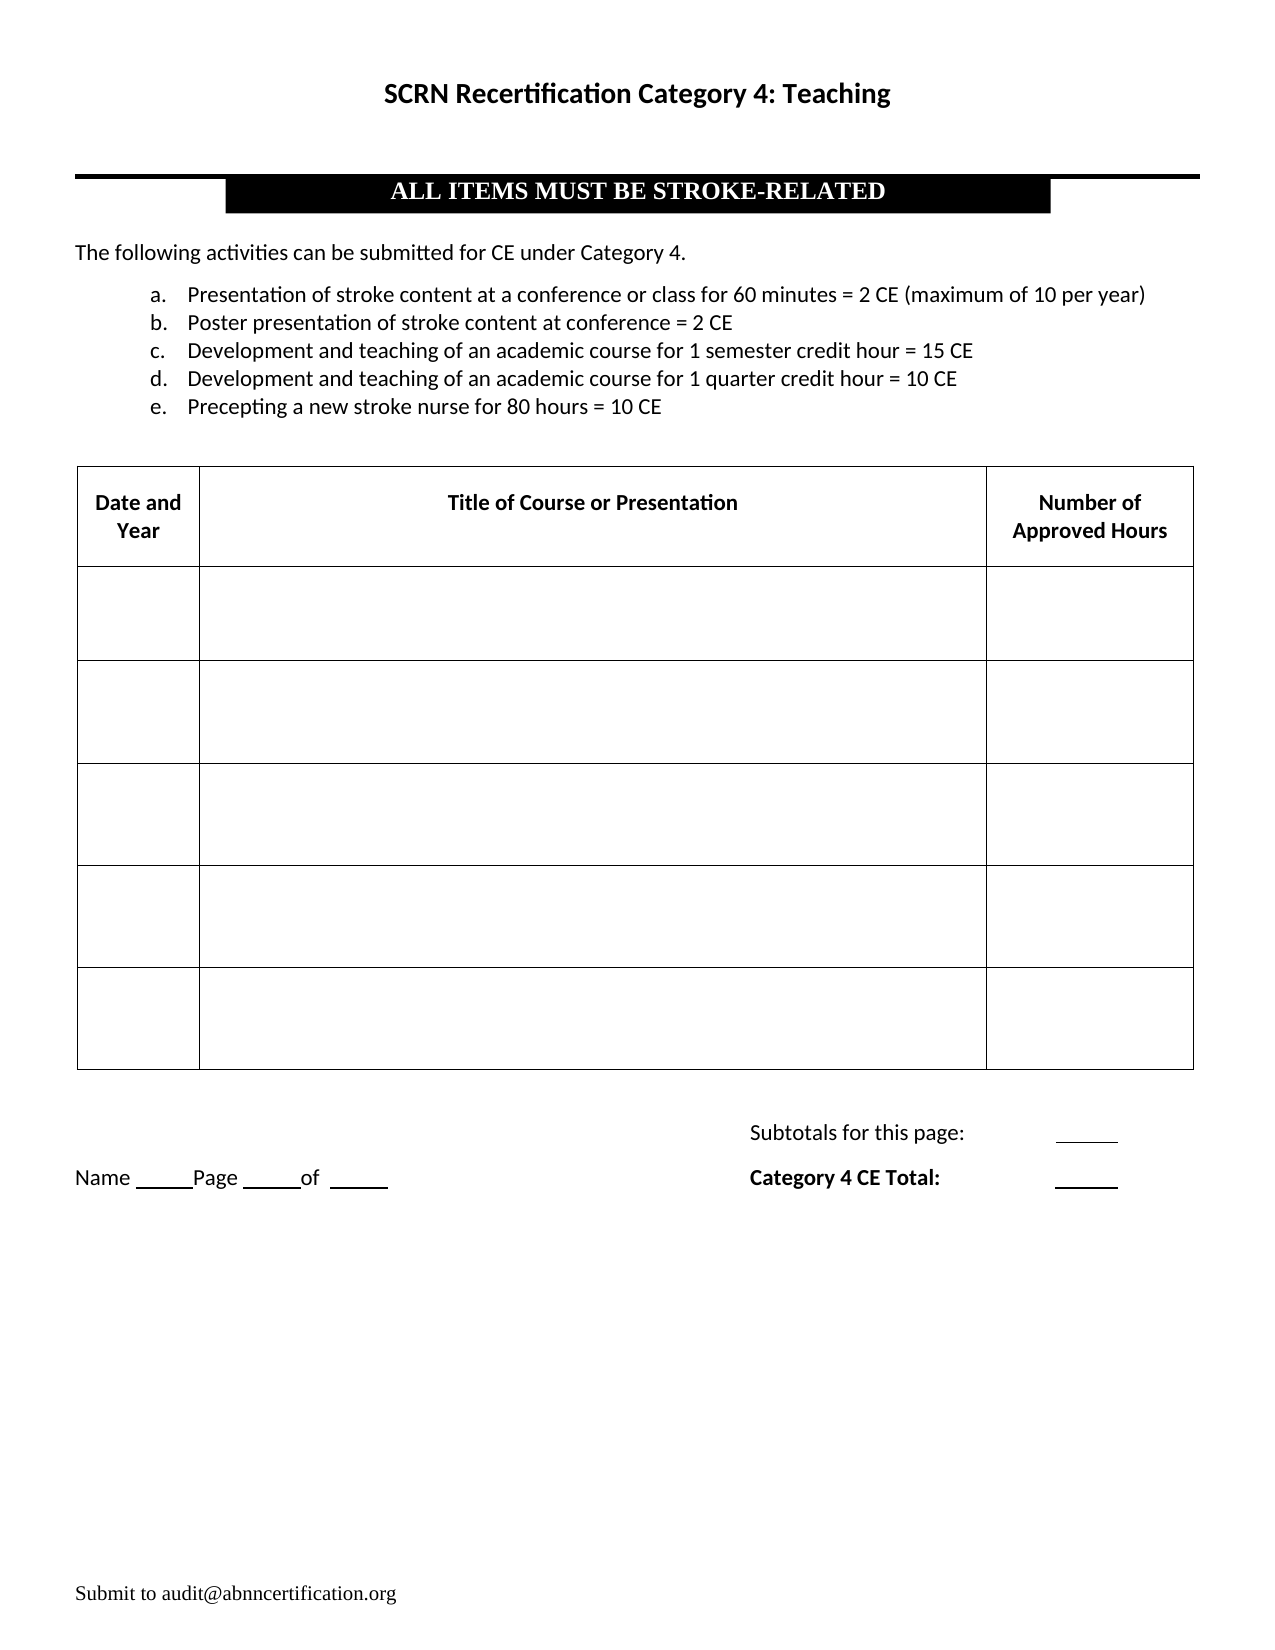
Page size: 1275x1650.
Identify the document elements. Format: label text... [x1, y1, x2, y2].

list Precepting a new stroke nurse for 80 hours = 10 CE [150, 392, 1200, 420]
table_cell [987, 567, 1193, 659]
table_cell [78, 866, 199, 967]
table_cell [78, 968, 199, 1069]
list Development and teaching of an academic course for 1 quarter credit hour = 10 CE [150, 364, 1200, 392]
list Development and teaching of an academic course for 1 semester credit hour = 15 CE [150, 336, 1200, 364]
table_cell [78, 661, 199, 762]
list Presentation of stroke content at a conference or class for 60 minutes = 2 CE (maximum of 10 per year) [150, 280, 1200, 308]
text Name Page of Category 4 CE Total: [75, 1161, 1200, 1192]
table_cell [200, 968, 986, 1069]
table_cell [987, 661, 1193, 762]
table_cell [200, 567, 986, 659]
text SCRN Recertification Category 4: Teaching [75, 75, 1200, 111]
table_cell [200, 764, 986, 864]
table_header Number of Approved Hours [987, 467, 1193, 566]
table_cell [78, 567, 199, 659]
table_cell [987, 866, 1193, 967]
table_cell [200, 866, 986, 967]
list Poster presentation of stroke content at conference = 2 CE [150, 308, 1200, 336]
table_cell [200, 661, 986, 762]
table_header Title of Course or Presentation [200, 467, 986, 566]
text Subtotals for this page: [750, 1116, 1200, 1146]
text The following activities can be submitted for CE under Category 4. [75, 238, 1200, 266]
table_header Date and Year [78, 467, 199, 566]
table_cell [987, 764, 1193, 864]
table_cell [78, 764, 199, 864]
table_cell [987, 968, 1193, 1069]
